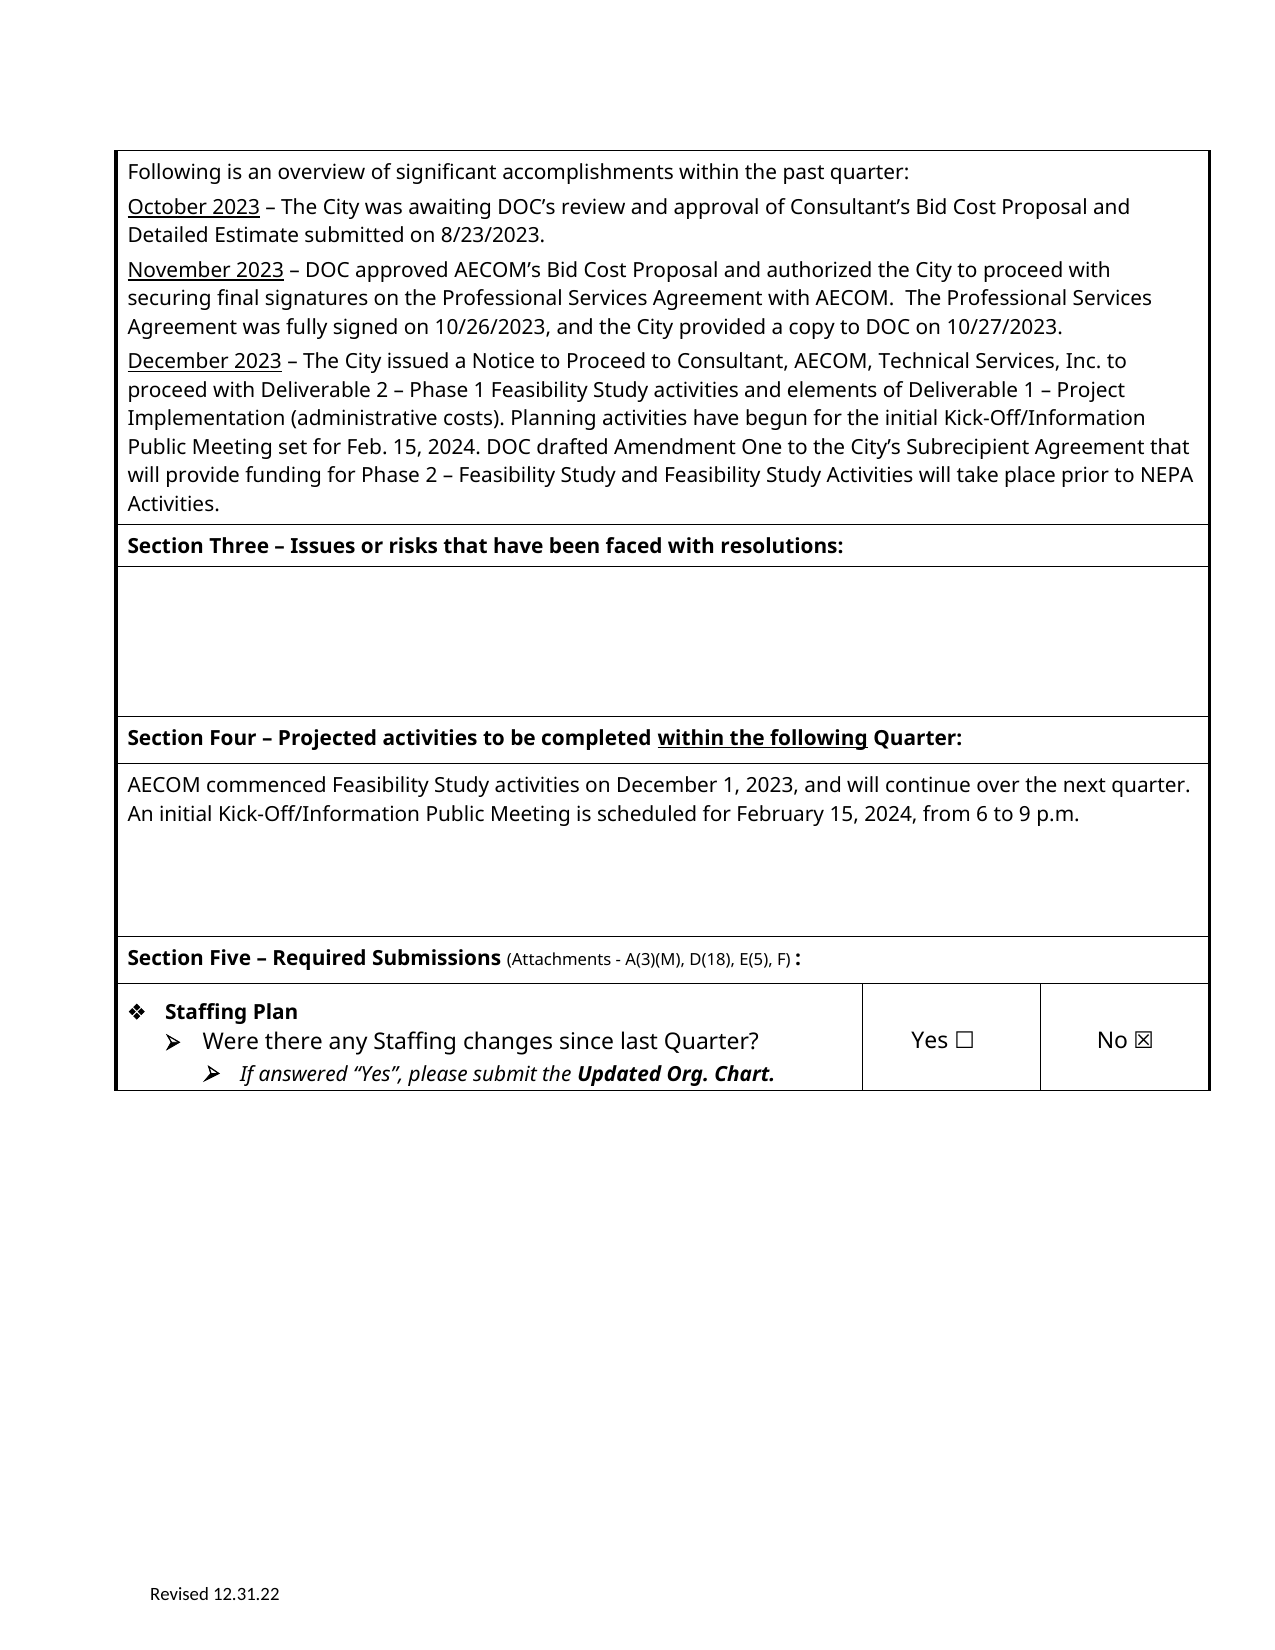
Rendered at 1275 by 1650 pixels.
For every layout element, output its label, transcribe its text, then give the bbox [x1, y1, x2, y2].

table_cell AECOM commenced Feasibility Study activities on December 1, 2023, and will continue over the next quarter. An initial Kick-Off/Information Public Meeting is scheduled for February 15, 2024, from 6 to 9 p.m. [118, 764, 1208, 936]
table_cell Section Five – Required Submissions (Attachments - A(3)(M), D(18), E(5), F) : [118, 937, 1208, 983]
table_cell [118, 567, 1208, 716]
table_cell Section Three – Issues or risks that have been faced with resolutions: [118, 525, 1208, 566]
table_cell Staffing Plan Were there any Staffing changes since last Quarter? If answered “Yes”, please submit the Updated Org. Chart. [118, 984, 862, 1090]
table_cell Yes [863, 984, 1040, 1090]
table_cell No [1041, 984, 1208, 1090]
table_cell Section Four – Projected activities to be completed within the following Quarter: [118, 717, 1208, 763]
table_cell Following is an overview of significant accomplishments within the past quarter: October 2023 – The City was awaiting DOC’s review and approval of Consultant’s Bid Cost Proposal and Detailed Estimate submitted on 8/23/2023. November 2023 – DOC approved AECOM’s Bid Cost Proposal and authorized the City to proceed with securing final signatures on the Professional Services Agreement with AECOM. The Professional Services Agreement was fully signed on 10/26/2023, and the City provided a copy to DOC on 10/27/2023. December 2023 – The City issued a Notice to Proceed to Consultant, AECOM, Technical Services, Inc. to proceed with Deliverable 2 – Phase 1 Feasibility Study activities and elements of Deliverable 1 – Project Implementation (administrative costs). Planning activities have begun for the initial Kick-Off/Information Public Meeting set for Feb. 15, 2024. DOC drafted Amendment One to the City’s Subrecipient Agreement that will provide funding for Phase 2 – Feasibility Study and Feasibility Study Activities will take place prior to NEPA Activities. [118, 151, 1208, 523]
